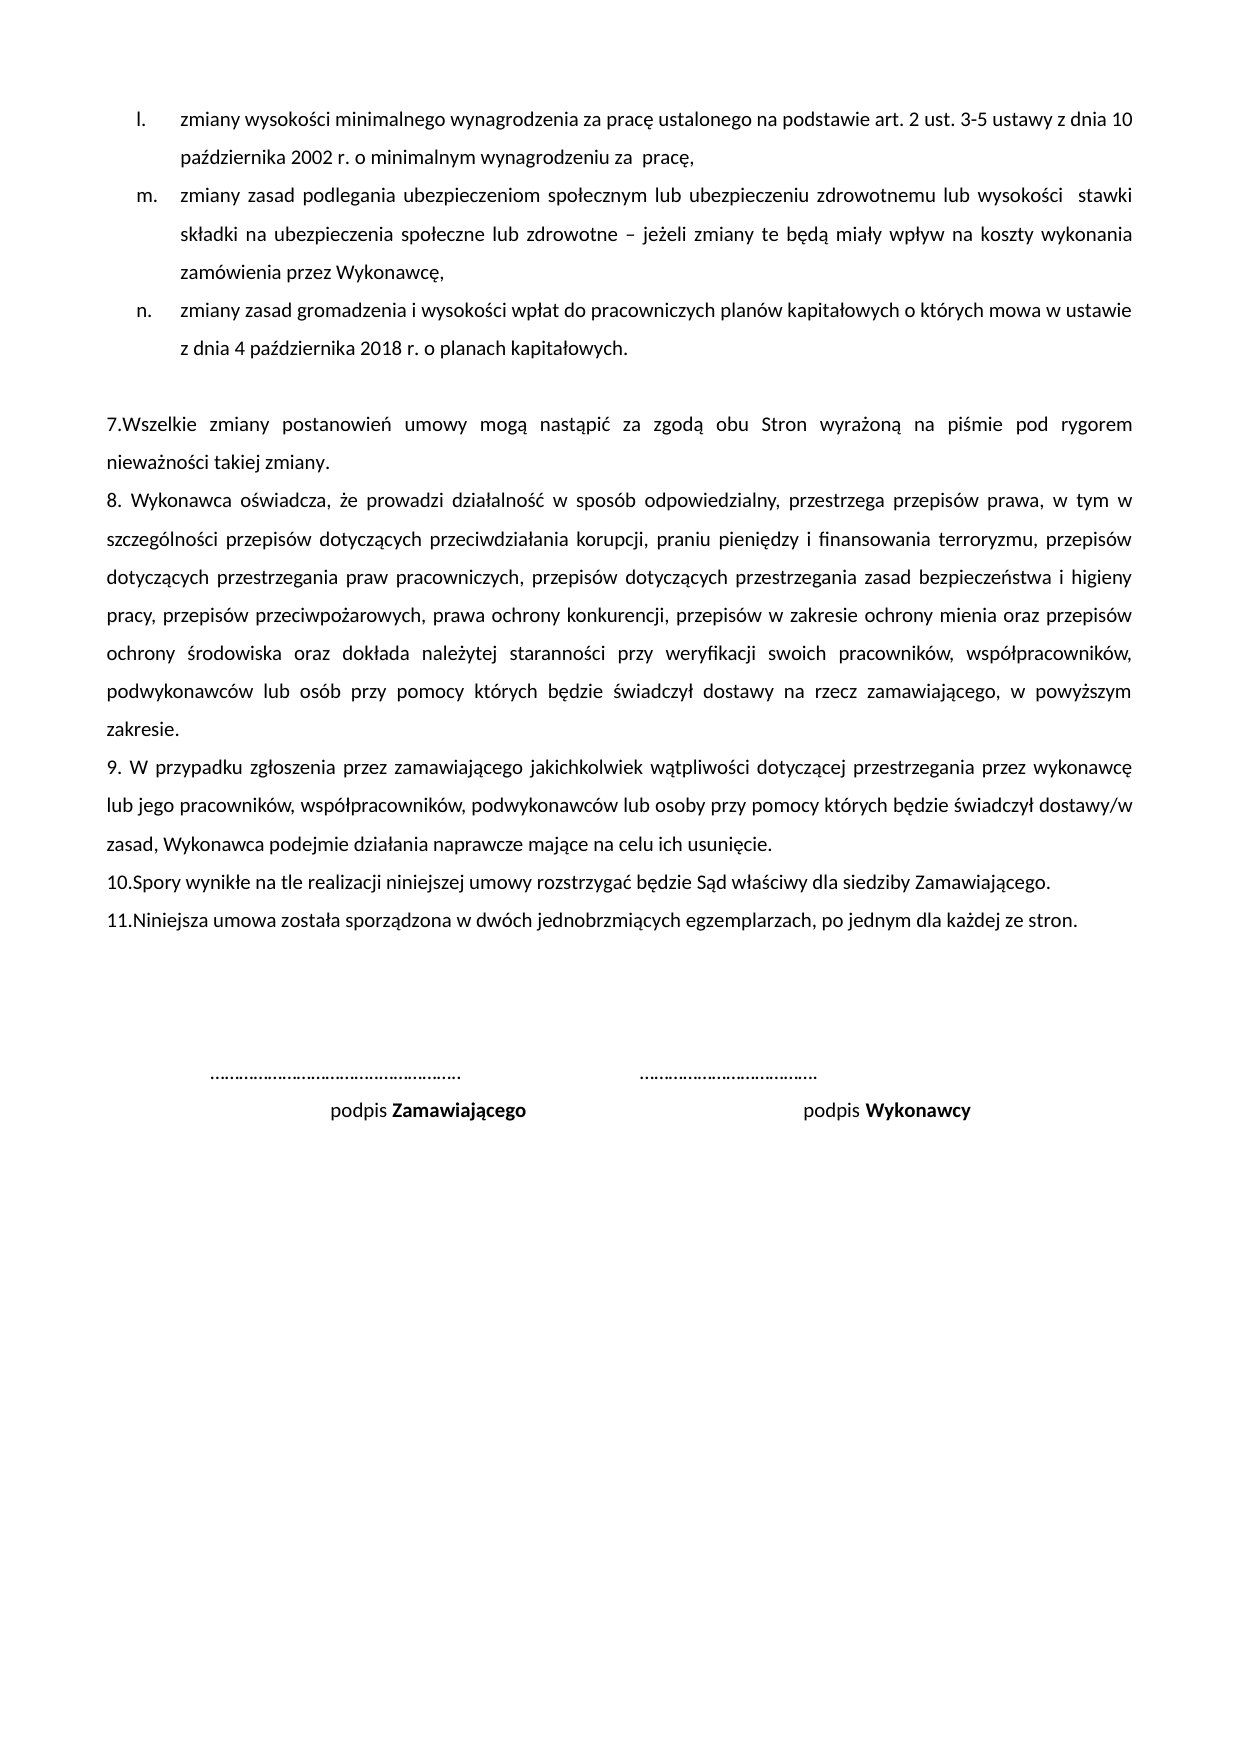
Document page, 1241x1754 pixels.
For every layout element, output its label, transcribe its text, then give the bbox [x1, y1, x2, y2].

list zmiany zasad podlegania ubezpieczeniom społecznym lub ubezpieczeniu zdrowotnemu lub wysokości stawki składki na ubezpieczenia społeczne lub zdrowotne – jeżeli zmiany te będą miały wpływ na koszty wykonania zamówienia przez Wykonawcę, [136, 183, 1134, 284]
text 9. W przypadku zgłoszenia przez zamawiającego jakichkolwiek wątpliwości dotyczącej przestrzegania przez wykonawcę lub jego pracowników, współpracowników, podwykonawców lub osoby przy pomocy których będzie świadczył dostawy/w zasad, Wykonawca podejmie działania naprawcze mające na celu ich usunięcie. [106, 754, 1134, 856]
text 7.Wszelkie zmiany postanowień umowy mogą nastąpić za zgodą obu Stron wyrażoną na piśmie pod rygorem nieważności takiej zmiany. [106, 411, 1134, 475]
list zmiany wysokości minimalnego wynagrodzenia za pracę ustalonego na podstawie art. 2 ust. 3-5 ustawy z dnia 10 października 2002 r. o minimalnym wynagrodzeniu za pracę, [136, 106, 1134, 170]
text 11.Niniejsza umowa została sporządzona w dwóch jednobrzmiących egzemplarzach, po jednym dla każdej ze stron. [106, 907, 1134, 932]
text 10.Spory wynikłe na tle realizacji niniejszej umowy rozstrzygać będzie Sąd właściwy dla siedziby Zamawiającego. [106, 869, 1134, 894]
text 8. Wykonawca oświadcza, że prowadzi działalność w sposób odpowiedzialny, przestrzega przepisów prawa, w tym w szczególności przepisów dotyczących przeciwdziałania korupcji, praniu pieniędzy i finansowania terroryzmu, przepisów dotyczących przestrzegania praw pracowniczych, przepisów dotyczących przestrzegania zasad bezpieczeństwa i higieny pracy, przepisów przeciwpożarowych, prawa ochrony konkurencji, przepisów w zakresie ochrony mienia oraz przepisów ochrony środowiska oraz dokłada należytej staranności przy weryfikacji swoich pracowników, współpracowników, podwykonawców lub osób przy pomocy których będzie świadczył dostawy na rzecz zamawiającego, w powyższym zakresie. [106, 488, 1134, 742]
list zmiany zasad gromadzenia i wysokości wpłat do pracowniczych planów kapitałowych o których mowa w ustawie z dnia 4 października 2018 r. o planach kapitałowych. [136, 297, 1134, 361]
text ……………………………..…………….. ………………………………. podpis Zamawiającego podpis Wykonawcy [106, 1059, 1134, 1123]
